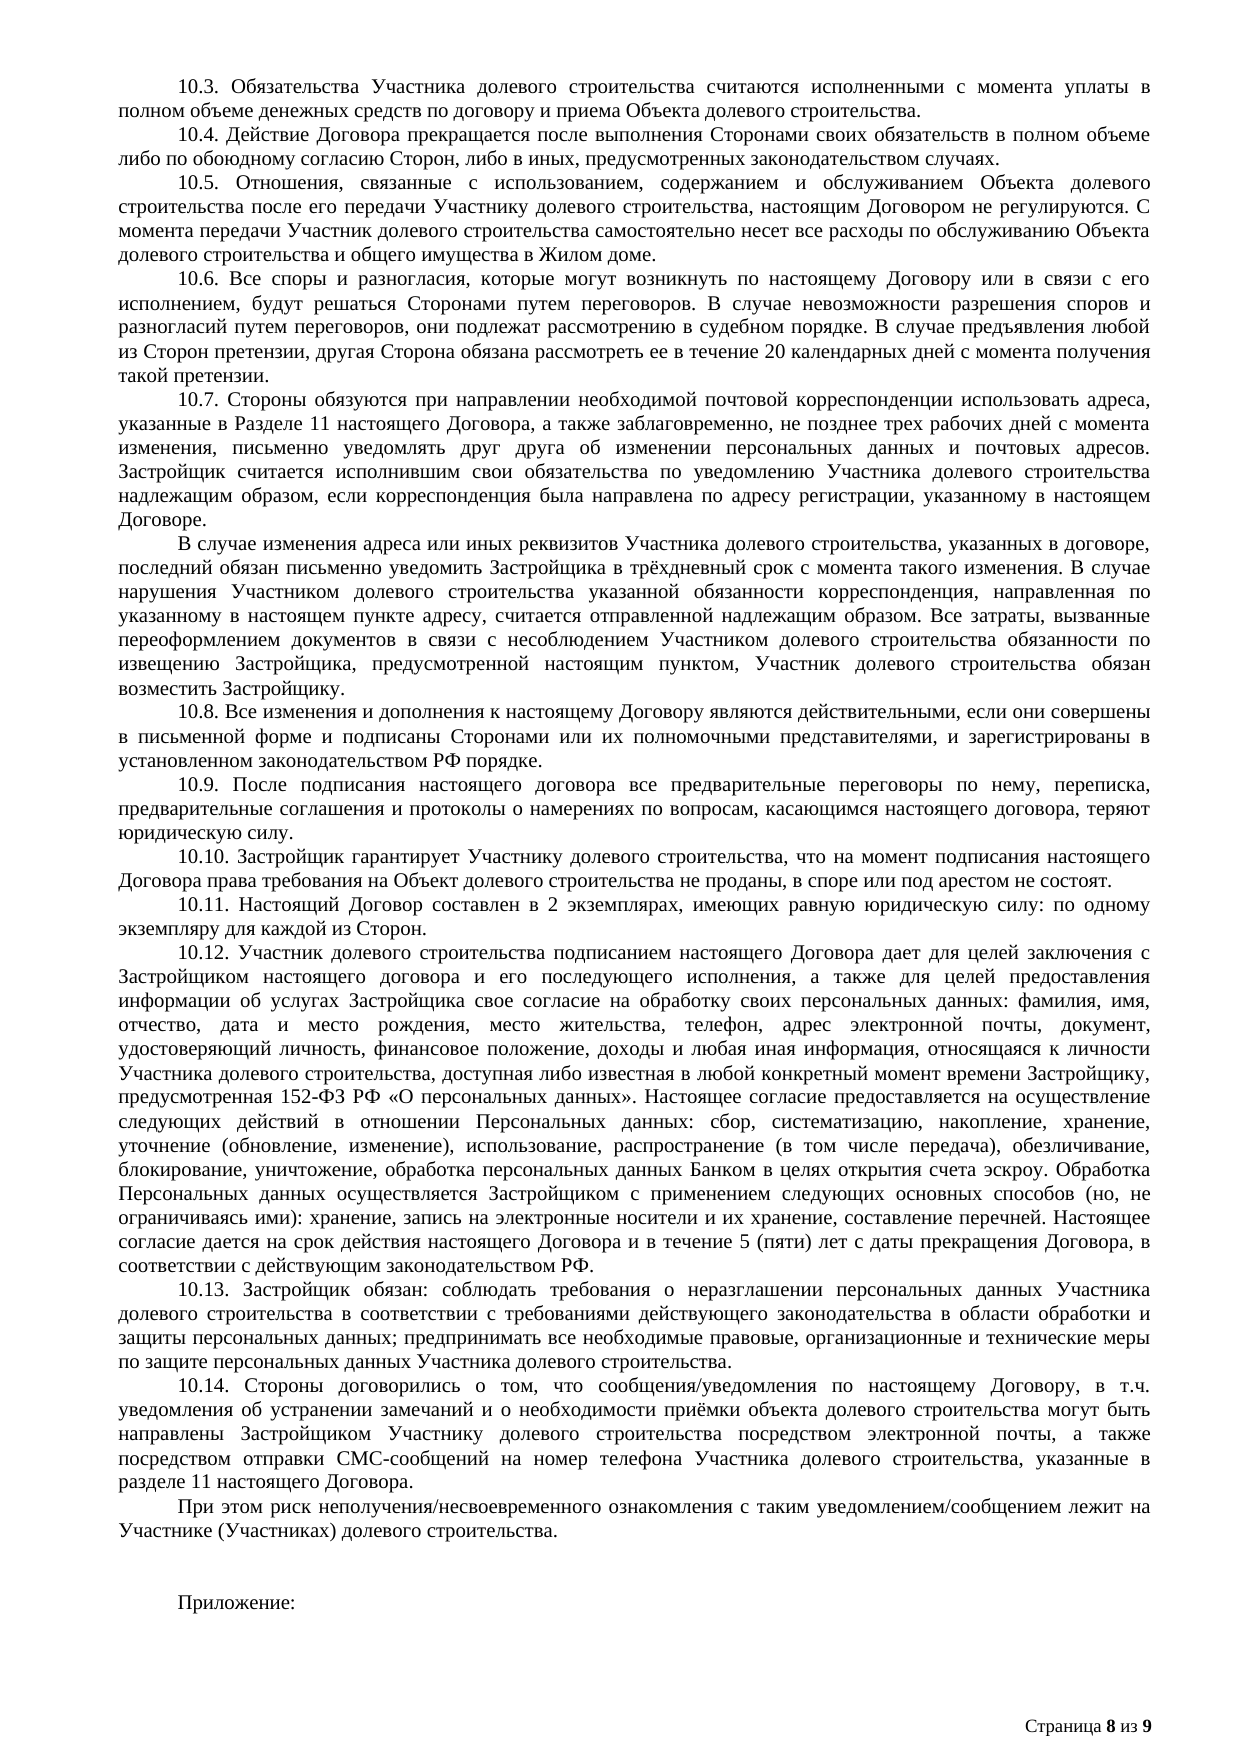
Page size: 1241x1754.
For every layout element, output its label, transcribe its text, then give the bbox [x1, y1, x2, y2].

text 10.7. Стороны обязуются при направлении необходимой почтовой корреспонденции использовать адреса, указанные в Разделе 11 настоящего Договора, а также заблаговременно, не позднее трех рабочих дней с момента изменения, письменно уведомлять друг друга об изменении персональных данных и почтовых адресов. Застройщик считается исполнившим свои обязательства по уведомлению Участника долевого строительства надлежащим образом, если корреспонденция была направлена по адресу регистрации, указанному в настоящем Договоре. [118, 387, 1152, 531]
text 10.4. Действие Договора прекращается после выполнения Сторонами своих обязательств в полном объеме либо по обоюдному согласию Сторон, либо в иных, предусмотренных законодательством случаях. [118, 122, 1152, 170]
text Приложение: [118, 1590, 1108, 1614]
text В случае изменения адреса или иных реквизитов Участника долевого строительства, указанных в договоре, последний обязан письменно уведомить Застройщика в трёхдневный срок с момента такого изменения. В случае нарушения Участником долевого строительства указанной обязанности корреспонденция, направленная по указанному в настоящем пункте адресу, считается отправленной надлежащим образом. Все затраты, вызванные переоформлением документов в связи с несоблюдением Участником долевого строительства обязанности по извещению Застройщика, предусмотренной настоящим пунктом, Участник долевого строительства обязан возместить Застройщику. [118, 531, 1152, 699]
text 10.10. Застройщик гарантирует Участнику долевого строительства, что на момент подписания настоящего Договора права требования на Объект долевого строительства не проданы, в споре или под арестом не состоят. [118, 844, 1152, 892]
text 10.3. Обязательства Участника долевого строительства считаются исполненными с момента уплаты в полном объеме денежных средств по договору и приема Объекта долевого строительства. [118, 74, 1152, 122]
text 10.9. После подписания настоящего договора все предварительные переговоры по нему, переписка, предварительные соглашения и протоколы о намерениях по вопросам, касающимся настоящего договора, теряют юридическую силу. [118, 772, 1152, 844]
text 10.14. Стороны договорились о том, что сообщения/уведомления по настоящему Договору, в т.ч. уведомления об устранении замечаний и о необходимости приёмки объекта долевого строительства могут быть направлены Застройщиком Участнику долевого строительства посредством электронной почты, а также посредством отправки СМС-сообщений на номер телефона Участника долевого строительства, указанные в разделе 11 настоящего Договора. [118, 1373, 1152, 1493]
text 10.13. Застройщик обязан: соблюдать требования о неразглашении персональных данных Участника долевого строительства в соответствии с требованиями действующего законодательства в области обработки и защиты персональных данных; предпринимать все необходимые правовые, организационные и технические меры по защите персональных данных Участника долевого строительства. [118, 1277, 1152, 1373]
text 10.6. Все споры и разногласия, которые могут возникнуть по настоящему Договору или в связи с его исполнением, будут решаться Сторонами путем переговоров. В случае невозможности разрешения споров и разногласий путем переговоров, они подлежат рассмотрению в судебном порядке. В случае предъявления любой из Сторон претензии, другая Сторона обязана рассмотреть ее в течение 20 календарных дней с момента получения такой претензии. [118, 266, 1152, 387]
text 10.8. Все изменения и дополнения к настоящему Договору являются действительными, если они совершены в письменной форме и подписаны Сторонами или их полномочными представителями, и зарегистрированы в установленном законодательством РФ порядке. [118, 699, 1152, 772]
text 10.5. Отношения, связанные с использованием, содержанием и обслуживанием Объекта долевого строительства после его передачи Участнику долевого строительства, настоящим Договором не регулируются. С момента передачи Участник долевого строительства самостоятельно несет все расходы по обслуживанию Объекта долевого строительства и общего имущества в Жилом доме. [118, 170, 1152, 266]
text При этом риск неполучения/несвоевременного ознакомления с таким уведомлением/сообщением лежит на Участнике (Участниках) долевого строительства. [118, 1493, 1152, 1542]
text 10.12. Участник долевого строительства подписанием настоящего Договора дает для целей заключения с Застройщиком настоящего договора и его последующего исполнения, а также для целей предоставления информации об услугах Застройщика свое согласие на обработку своих персональных данных: фамилия, имя, отчество, дата и место рождения, место жительства, телефон, адрес электронной почты, документ, удостоверяющий личность, финансовое положение, доходы и любая иная информация, относящаяся к личности Участника долевого строительства, доступная либо известная в любой конкретный момент времени Застройщику, предусмотренная 152-ФЗ РФ «О персональных данных». Настоящее согласие предоставляется на осуществление следующих действий в отношении Персональных данных: сбор, систематизацию, накопление, хранение, уточнение (обновление, изменение), использование, распространение (в том числе передача), обезличивание, блокирование, уничтожение, обработка персональных данных Банком в целях открытия счета эскроу. Обработка Персональных данных осуществляется Застройщиком с применением следующих основных способов (но, не ограничиваясь ими): хранение, запись на электронные носители и их хранение, составление перечней. Настоящее согласие дается на срок действия настоящего Договора и в течение 5 (пяти) лет с даты прекращения Договора, в соответствии с действующим законодательством РФ. [118, 940, 1152, 1277]
text 10.11. Настоящий Договор составлен в 2 экземплярах, имеющих равную юридическую силу: по одному экземпляру для каждой из Сторон. [118, 892, 1152, 940]
